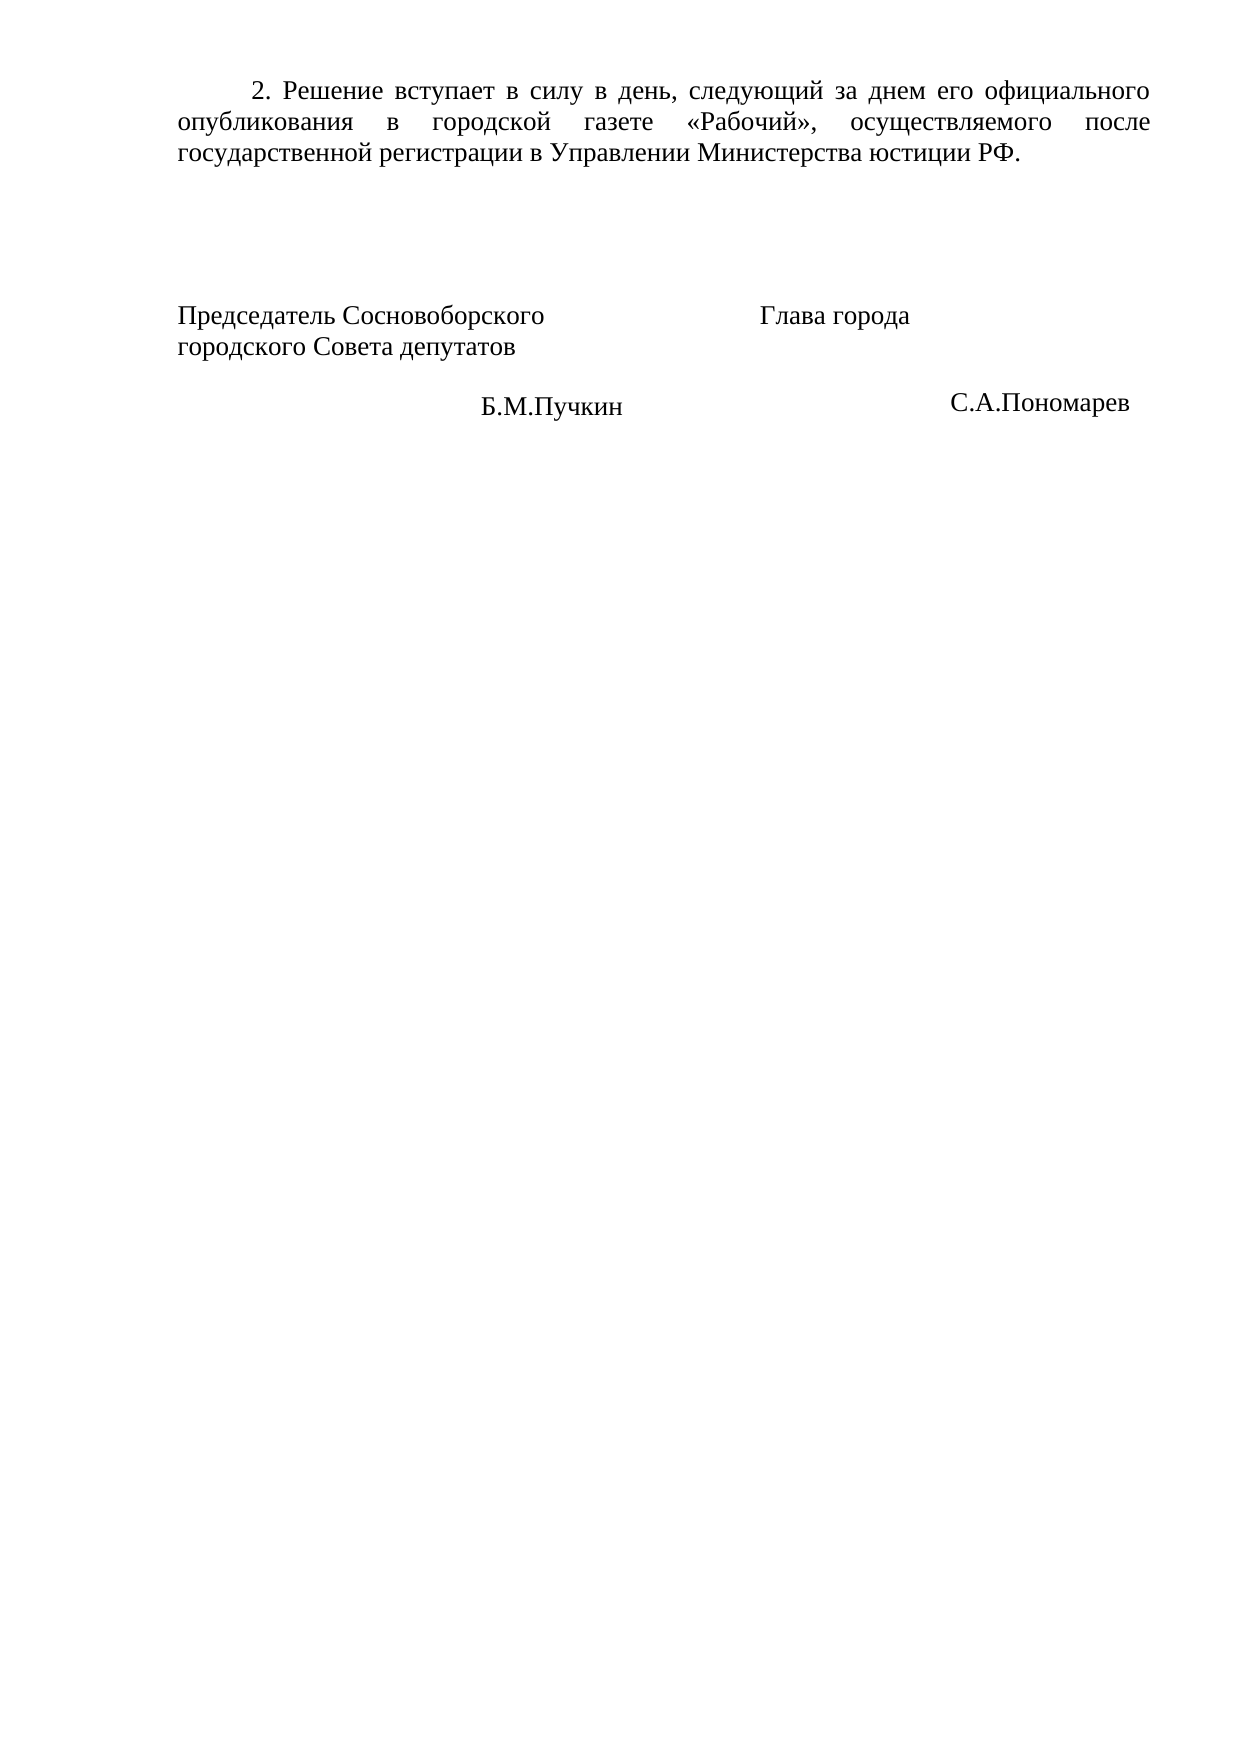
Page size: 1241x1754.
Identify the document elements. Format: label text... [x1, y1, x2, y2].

table_header Председатель Сосновоборского городского Совета депутатов Б.М.Пучкин [166, 299, 668, 466]
table_header Глава города С.А.Пономарев [668, 299, 1163, 466]
text 2. Решение вступает в силу в день, следующий за днем его официального опубликования в городской газете «Рабочий», осуществляемого после государственной регистрации в Управлении Министерства юстиции РФ. [177, 74, 1152, 167]
